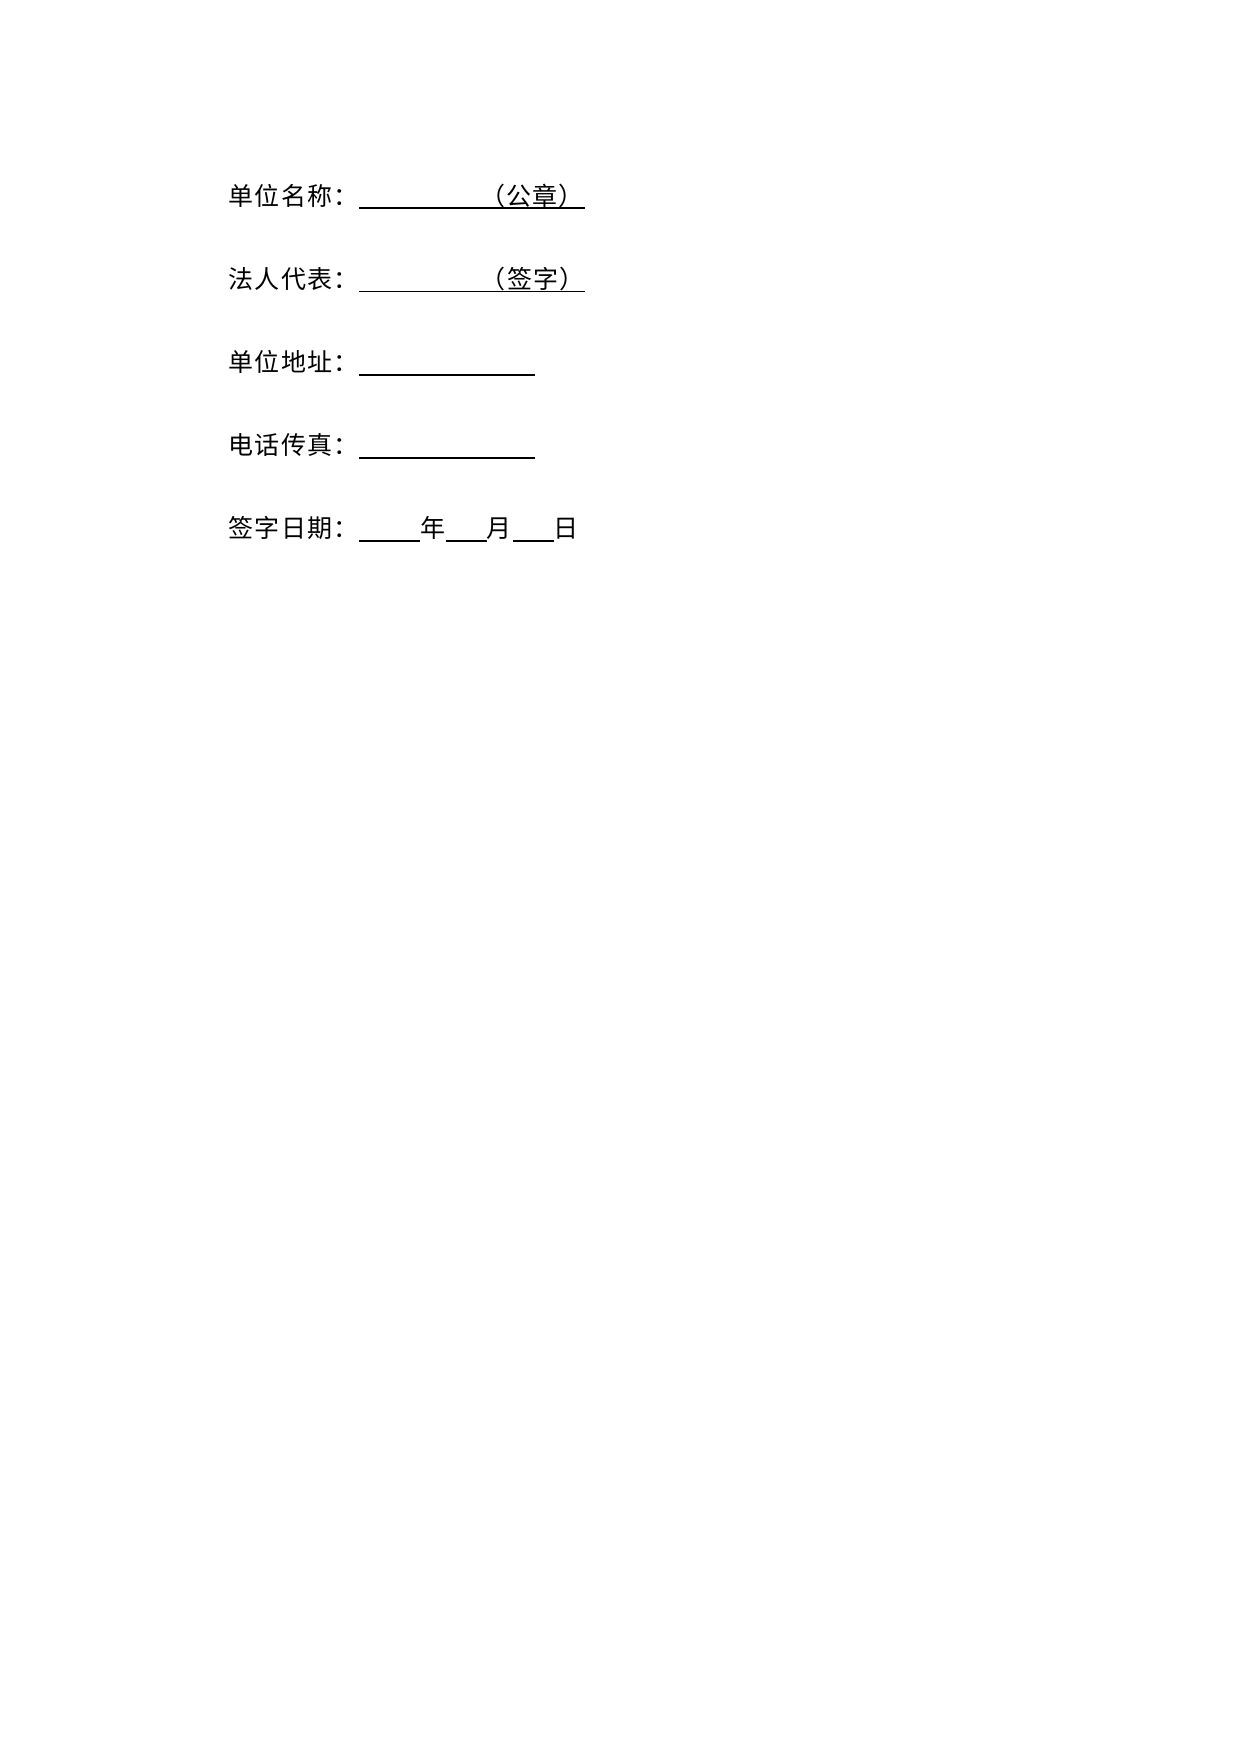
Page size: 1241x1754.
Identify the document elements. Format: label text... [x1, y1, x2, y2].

text 单位名称： （公章） [187, 162, 1053, 227]
text 电话传真： [187, 411, 1053, 476]
text 单位地址： [187, 328, 1053, 393]
text 法人代表： （签字） [187, 245, 1053, 310]
text 签字日期： 年 月 日 [187, 494, 1053, 559]
